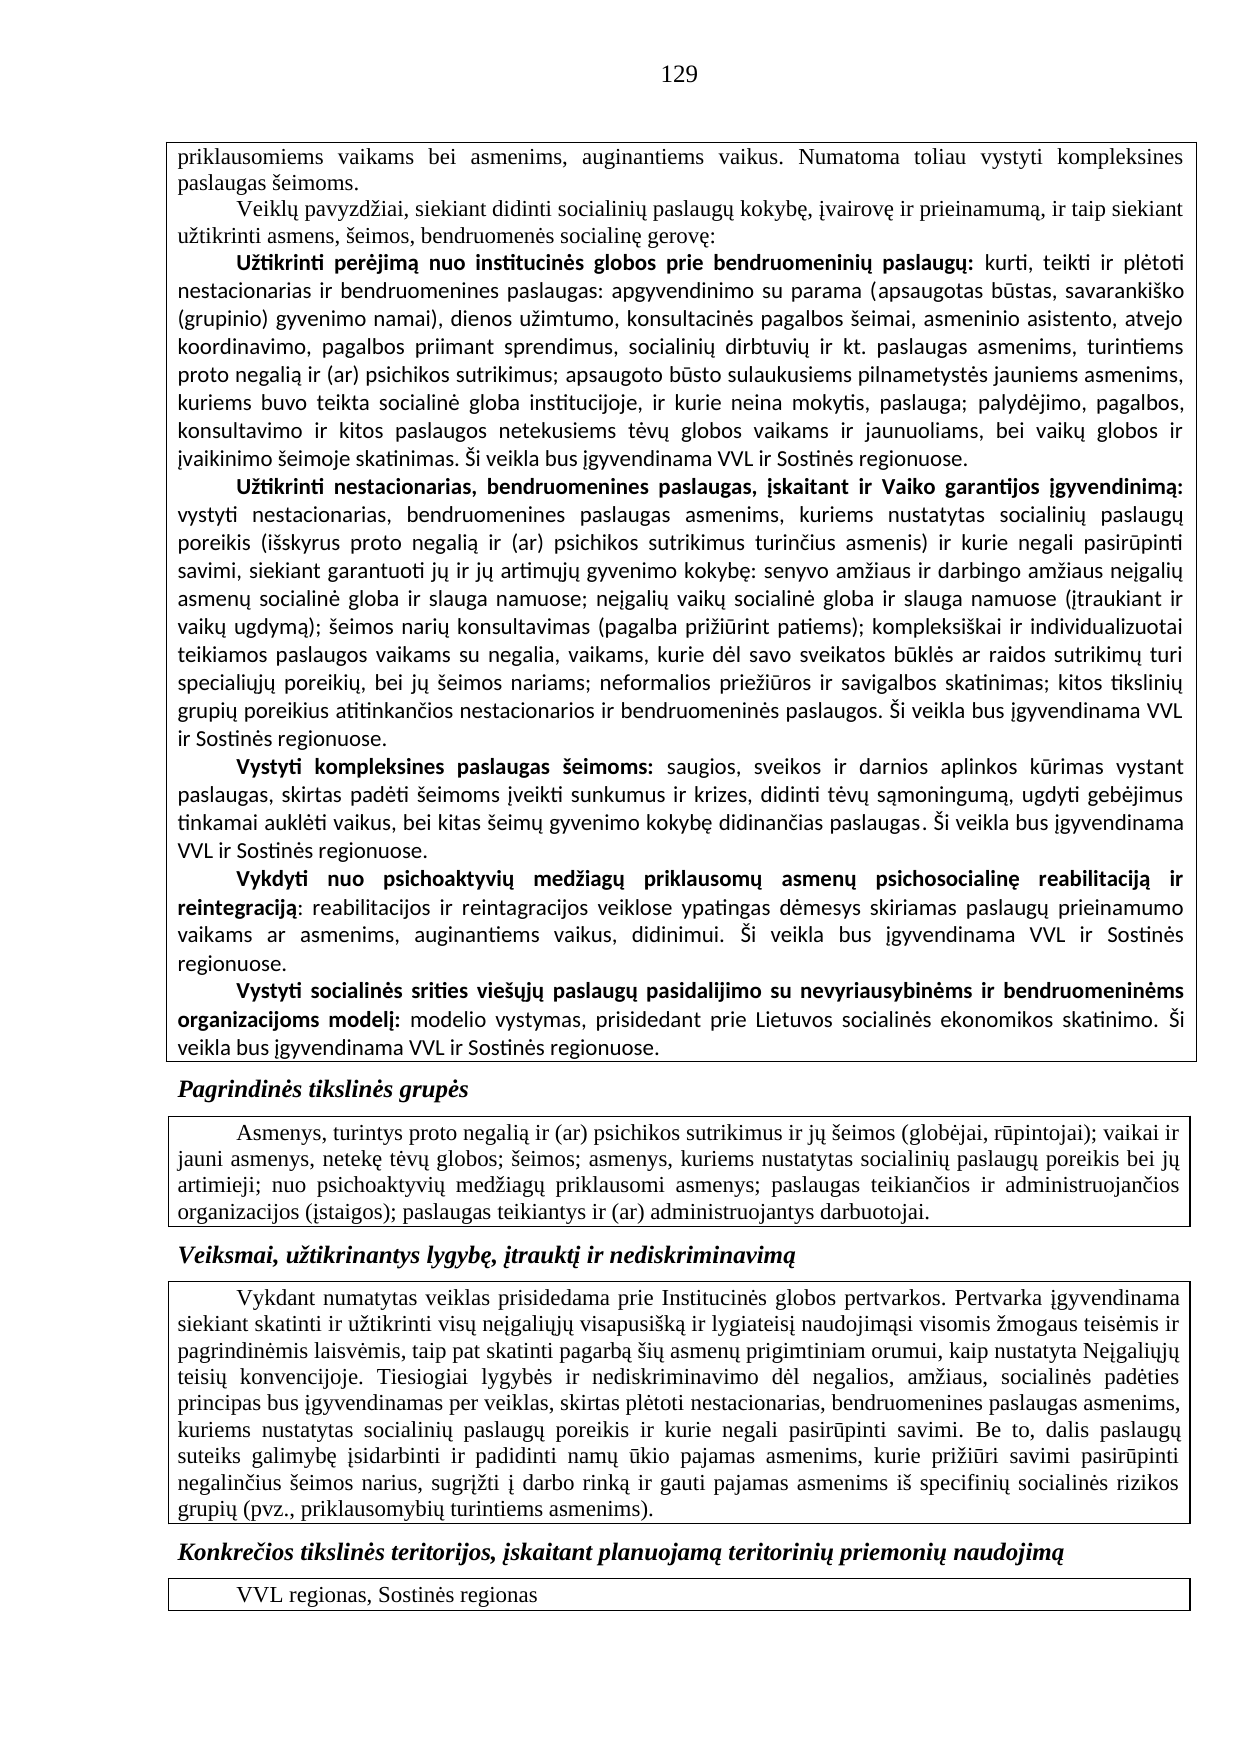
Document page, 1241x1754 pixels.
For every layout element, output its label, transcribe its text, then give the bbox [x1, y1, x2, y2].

text Konkrečios tikslinės teritorijos, įskaitant planuojamą teritorinių priemonių naudojimą [177, 1537, 1181, 1566]
text Pagrindinės tikslinės grupės [177, 1074, 1181, 1103]
text Asmenys, turintys proto negalią ir (ar) psichikos sutrikimus ir jų šeimos (globėjai, rūpintojai); vaikai ir jauni asmenys, netekę tėvų globos; šeimos; asmenys, kuriems nustatytas socialinių paslaugų poreikis bei jų artimieji; nuo psichoaktyvių medžiagų priklausomi asmenys; paslaugas teikiančios ir administruojančios organizacijos (įstaigos); paslaugas teikiantys ir (ar) administruojantys darbuotojai. [169, 1117, 1189, 1226]
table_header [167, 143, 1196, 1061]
text Veiksmai, užtikrinantys lygybę, įtrauktį ir nediskriminavimą [177, 1240, 1181, 1268]
text Vykdant numatytas veiklas prisidedama prie Institucinės globos pertvarkos. Pertvarka įgyvendinama siekiant skatinti ir užtikrinti visų neįgaliųjų visapusišką ir lygiateisį naudojimąsi visomis žmogaus teisėmis ir pagrindinėmis laisvėmis, taip pat skatinti pagarbą šių asmenų prigimtiniam orumui, kaip nustatyta Neįgaliųjų teisių konvencijoje. Tiesiogiai lygybės ir nediskriminavimo dėl negalios, amžiaus, socialinės padėties principas bus įgyvendinamas per veiklas, skirtas plėtoti nestacionarias, bendruomenines paslaugas asmenims, kuriems nustatytas socialinių paslaugų poreikis ir kurie negali pasirūpinti savimi. Be to, dalis paslaugų suteiks galimybę įsidarbinti ir padidinti namų ūkio pajamas asmenims, kurie prižiūri savimi pasirūpinti negalinčius šeimos narius, sugrįžti į darbo rinką ir gauti pajamas asmenims iš specifinių socialinės rizikos grupių (pvz., priklausomybių turintiems asmenims). [169, 1282, 1189, 1523]
text VVL regionas, Sostinės regionas [169, 1579, 1189, 1610]
